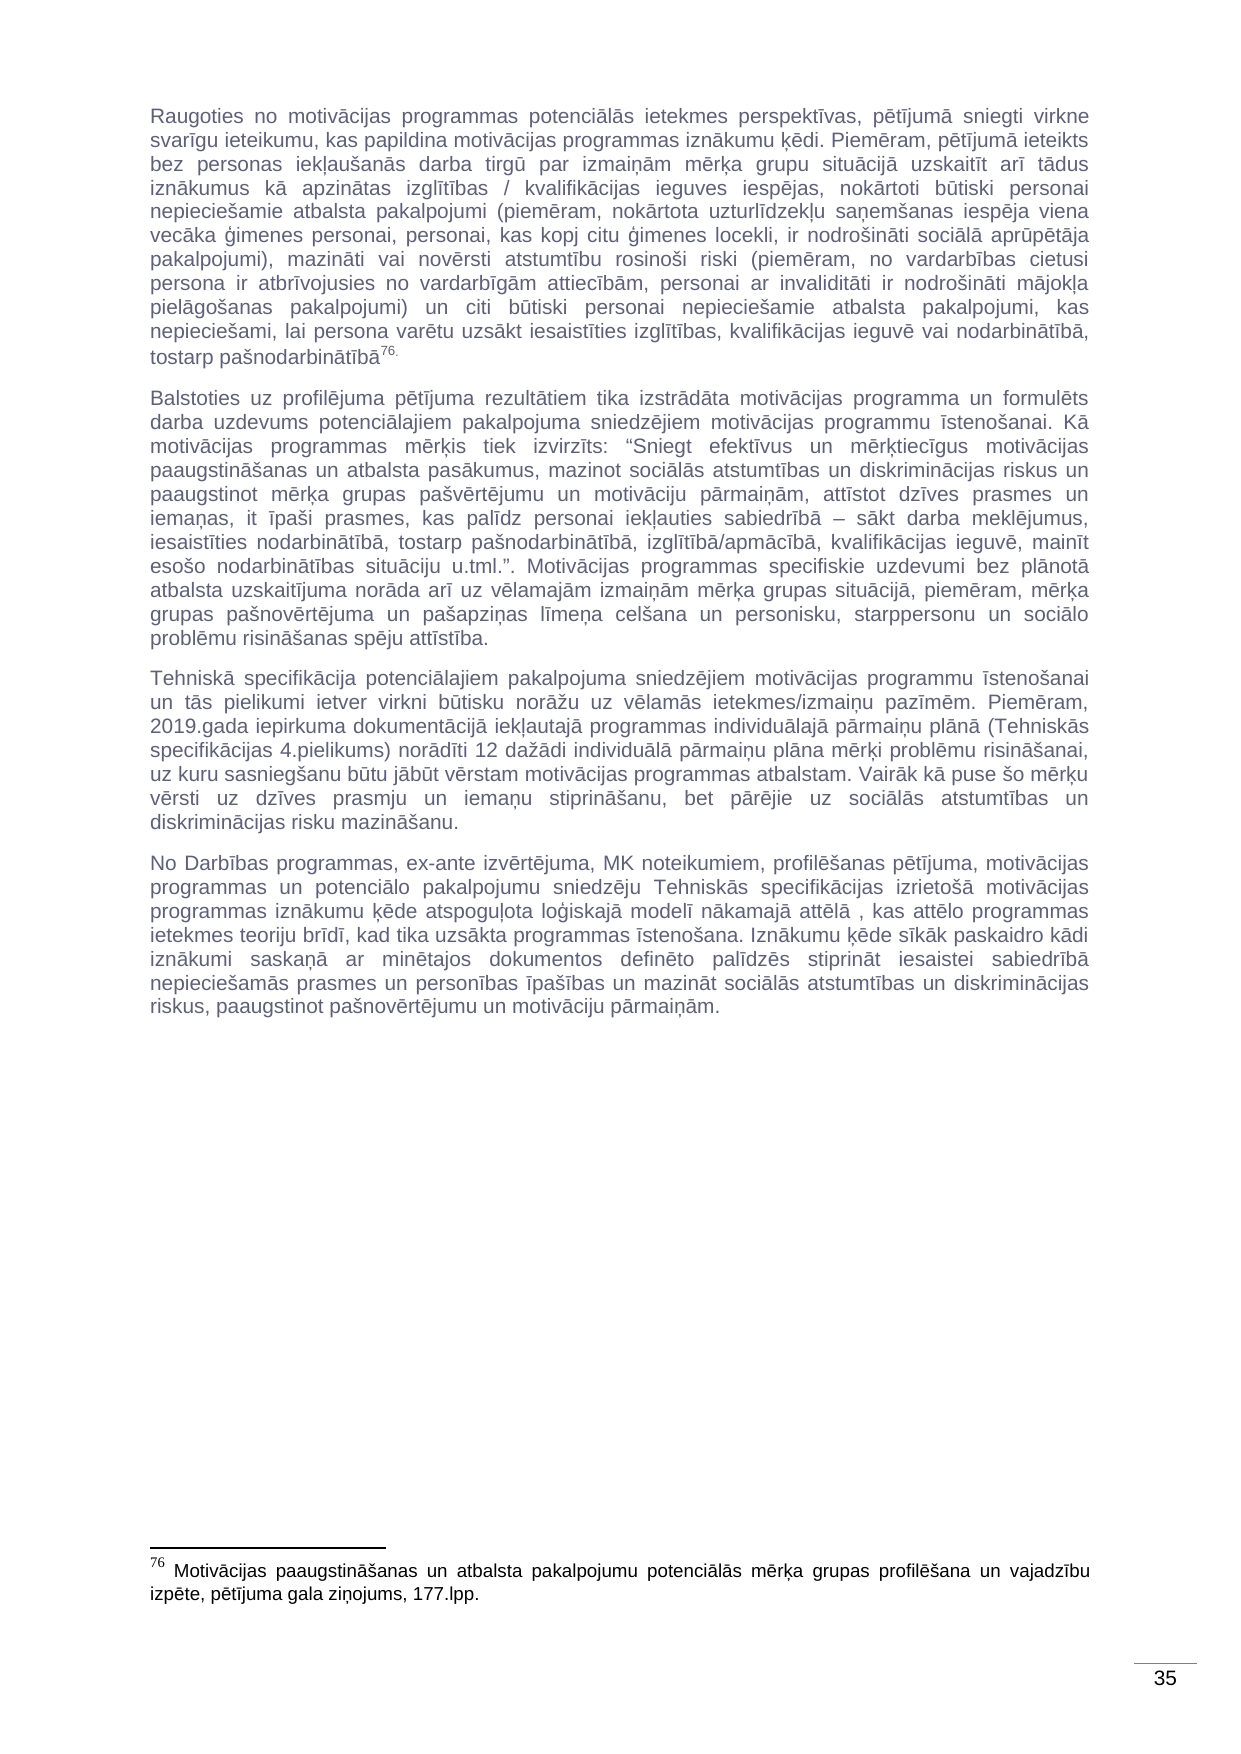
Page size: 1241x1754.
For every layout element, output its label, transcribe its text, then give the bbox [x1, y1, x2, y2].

text No Darbības programmas, ex-ante izvērtējuma, MK noteikumiem, profilēšanas pētījuma, motivācijas programmas un potenciālo pakalpojumu sniedzēju Tehniskās specifikācijas izrietošā motivācijas programmas iznākumu ķēde atspoguļota loģiskajā modelī nākamajā attēlā , kas attēlo programmas ietekmes teoriju brīdī, kad tika uzsākta programmas īstenošana. Iznākumu ķēde sīkāk paskaidro kādi iznākumi saskaņā ar minētajos dokumentos definēto palīdzēs stiprināt iesaistei sabiedrībā nepieciešamās prasmes un personības īpašības un mazināt sociālās atstumtības un diskriminācijas riskus, paaugstinot pašnovērtējumu un motivāciju pārmaiņām. [150, 851, 1090, 1018]
text Tehniskā specifikācija potenciālajiem pakalpojuma sniedzējiem motivācijas programmu īstenošanai un tās pielikumi ietver virkni būtisku norāžu uz vēlamās ietekmes/izmaiņu pazīmēm. Piemēram, 2019.gada iepirkuma dokumentācijā iekļautajā programmas individuālajā pārmaiņu plānā (Tehniskās specifikācijas 4.pielikums) norādīti 12 dažādi individuālā pārmaiņu plāna mērķi problēmu risināšanai, uz kuru sasniegšanu būtu jābūt vērstam motivācijas programmas atbalstam. Vairāk kā puse šo mērķu vērsti uz dzīves prasmju un iemaņu stiprināšanu, bet pārējie uz sociālās atstumtības un diskriminācijas risku mazināšanu. [150, 666, 1090, 834]
text Balstoties uz profilējuma pētījuma rezultātiem tika izstrādāta motivācijas programma un formulēts darba uzdevums potenciālajiem pakalpojuma sniedzējiem motivācijas programmu īstenošanai. Kā motivācijas programmas mērķis tiek izvirzīts: “Sniegt efektīvus un mērķtiecīgus motivācijas paaugstināšanas un atbalsta pasākumus, mazinot sociālās atstumtības un diskriminācijas riskus un paaugstinot mērķa grupas pašvērtējumu un motivāciju pārmaiņām, attīstot dzīves prasmes un iemaņas, it īpaši prasmes, kas palīdz personai iekļauties sabiedrībā – sākt darba meklējumus, iesaistīties nodarbinātībā, tostarp pašnodarbinātībā, izglītībā/apmācībā, kvalifikācijas ieguvē, mainīt esošo nodarbinātības situāciju u.tml.”. Motivācijas programmas specifiskie uzdevumi bez plānotā atbalsta uzskaitījuma norāda arī uz vēlamajām izmaiņām mērķa grupas situācijā, piemēram, mērķa grupas pašnovērtējuma un pašapziņas līmeņa celšana un personisku, starppersonu un sociālo problēmu risināšanas spēju attīstība. [150, 386, 1090, 649]
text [150, 103, 1090, 369]
